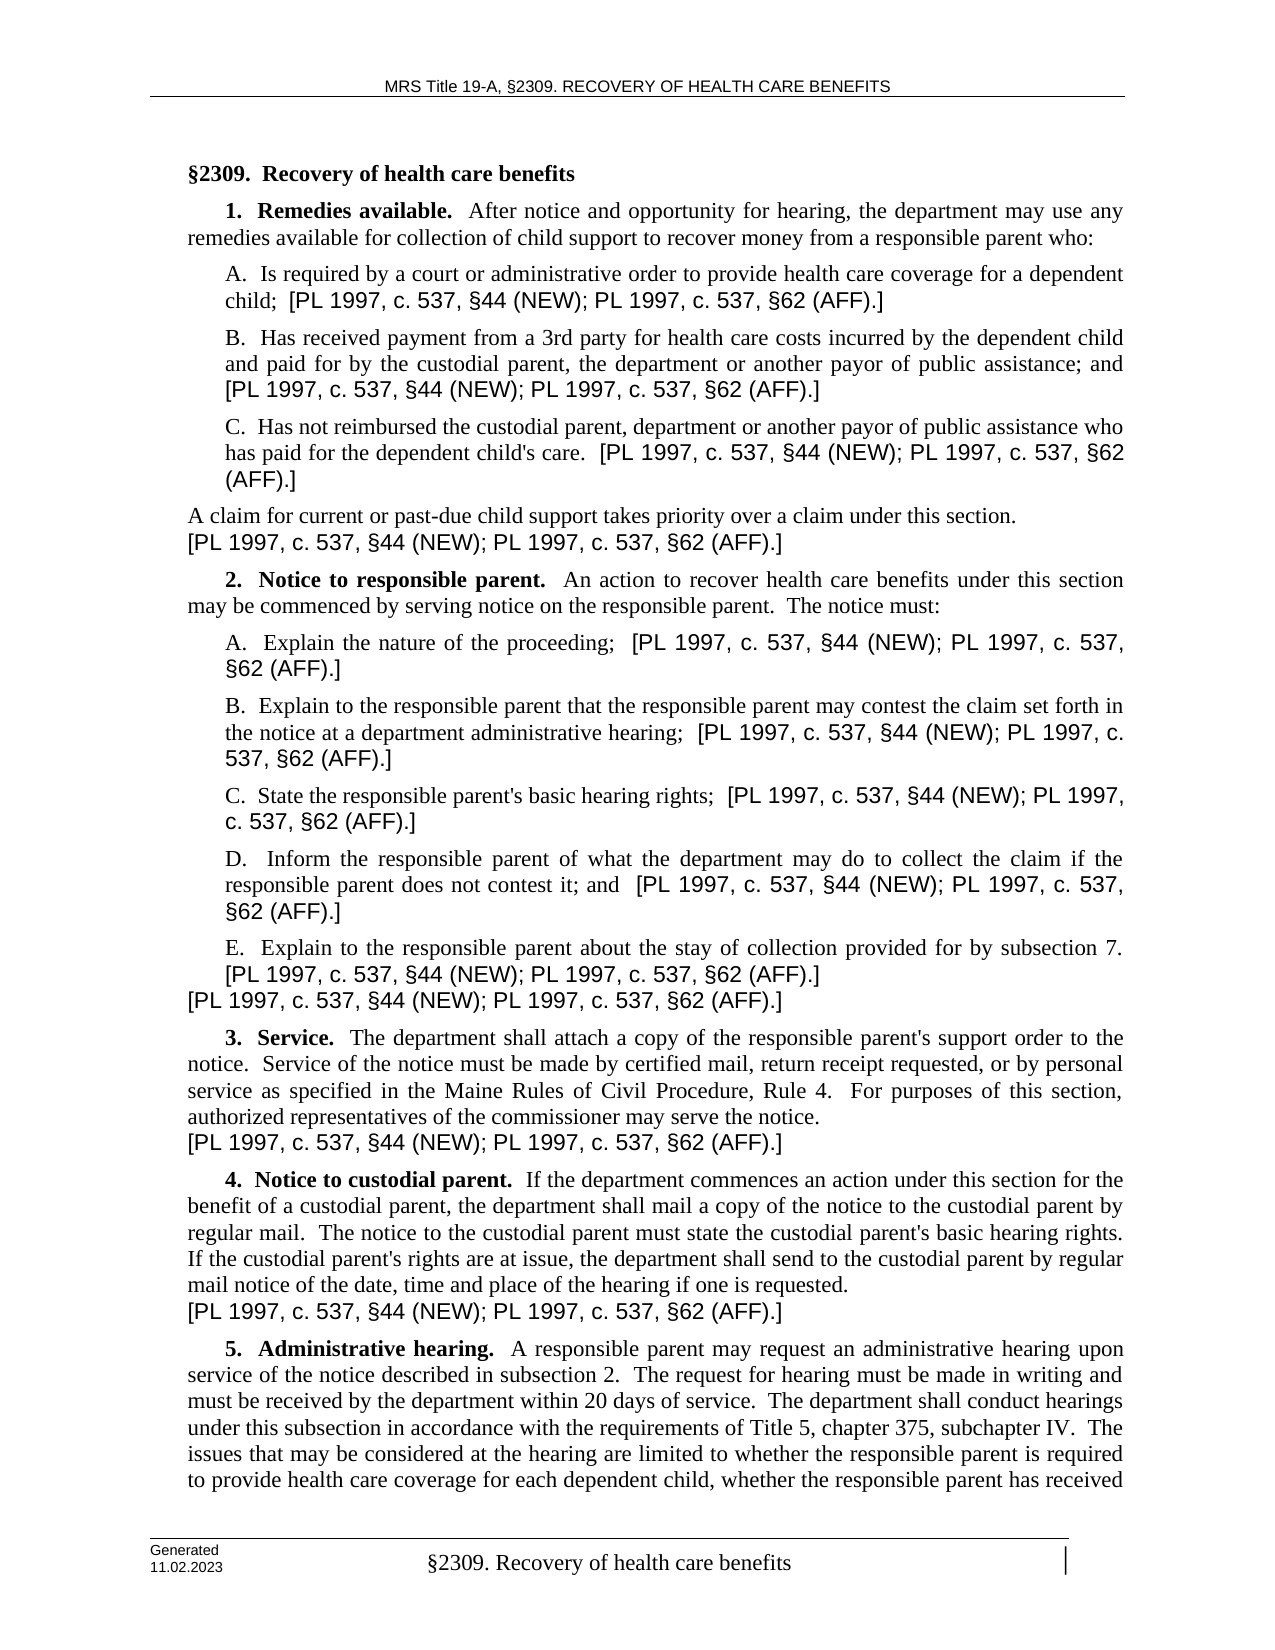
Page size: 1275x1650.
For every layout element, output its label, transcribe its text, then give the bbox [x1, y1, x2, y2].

text A. Is required by a court or administrative order to provide health care coverage for a dependent child; [PL 1997, c. 537, §44 (NEW); PL 1997, c. 537, §62 (AFF).] [225, 260, 1125, 313]
text 4. Notice to custodial parent. If the department commences an action under this section for the benefit of a custodial parent, the department shall mail a copy of the notice to the custodial parent by regular mail. The notice to the custodial parent must state the custodial parent's basic hearing rights. If the custodial parent's rights are at issue, the department shall send to the custodial parent by regular mail notice of the date, time and place of the hearing if one is requested. [187, 1166, 1125, 1298]
text 3. Service. The department shall attach a copy of the responsible parent's support order to the notice. Service of the notice must be made by certified mail, return receipt requested, or by personal service as specified in the Maine Rules of Civil Procedure, Rule 4. For purposes of this section, authorized representatives of the commissioner may serve the notice. [187, 1024, 1125, 1129]
text 2. Notice to responsible parent. An action to recover health care benefits under this section may be commenced by serving notice on the responsible parent. The notice must: [187, 566, 1125, 618]
text §2309. Recovery of health care benefits [187, 160, 1125, 187]
text E. Explain to the responsible parent about the stay of collection provided for by subsection 7. [PL 1997, c. 537, §44 (NEW); PL 1997, c. 537, §62 (AFF).] [225, 934, 1125, 987]
text 1. Remedies available. After notice and opportunity for hearing, the department may use any remedies available for collection of child support to recover money from a responsible parent who: [187, 197, 1125, 250]
text [PL 1997, c. 537, §44 (NEW); PL 1997, c. 537, §62 (AFF).] [187, 1129, 1125, 1156]
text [187, 1335, 1125, 1493]
text B. Explain to the responsible parent that the responsible parent may contest the claim set forth in the notice at a department administrative hearing; [PL 1997, c. 537, §44 (NEW); PL 1997, c. 537, §62 (AFF).] [225, 692, 1125, 771]
text D. Inform the responsible parent of what the department may do to collect the claim if the responsible parent does not contest it; and [PL 1997, c. 537, §44 (NEW); PL 1997, c. 537, §62 (AFF).] [225, 845, 1125, 924]
text B. Has received payment from a 3rd party for health care costs incurred by the dependent child and paid for by the custodial parent, the department or another payor of public assistance; and [PL 1997, c. 537, §44 (NEW); PL 1997, c. 537, §62 (AFF).] [225, 323, 1125, 403]
text [PL 1997, c. 537, §44 (NEW); PL 1997, c. 537, §62 (AFF).] [187, 529, 1125, 555]
text [PL 1997, c. 537, §44 (NEW); PL 1997, c. 537, §62 (AFF).] [187, 1298, 1125, 1324]
text [PL 1997, c. 537, §44 (NEW); PL 1997, c. 537, §62 (AFF).] [187, 987, 1125, 1013]
text C. State the responsible parent's basic hearing rights; [PL 1997, c. 537, §44 (NEW); PL 1997, c. 537, §62 (AFF).] [225, 782, 1125, 834]
text A. Explain the nature of the proceeding; [PL 1997, c. 537, §44 (NEW); PL 1997, c. 537, §62 (AFF).] [225, 629, 1125, 682]
text A claim for current or past-due child support takes priority over a claim under this section. [187, 503, 1125, 529]
text C. Has not reimbursed the custodial parent, department or another payor of public assistance who has paid for the dependent child's care. [PL 1997, c. 537, §44 (NEW); PL 1997, c. 537, §62 (AFF).] [225, 413, 1125, 492]
